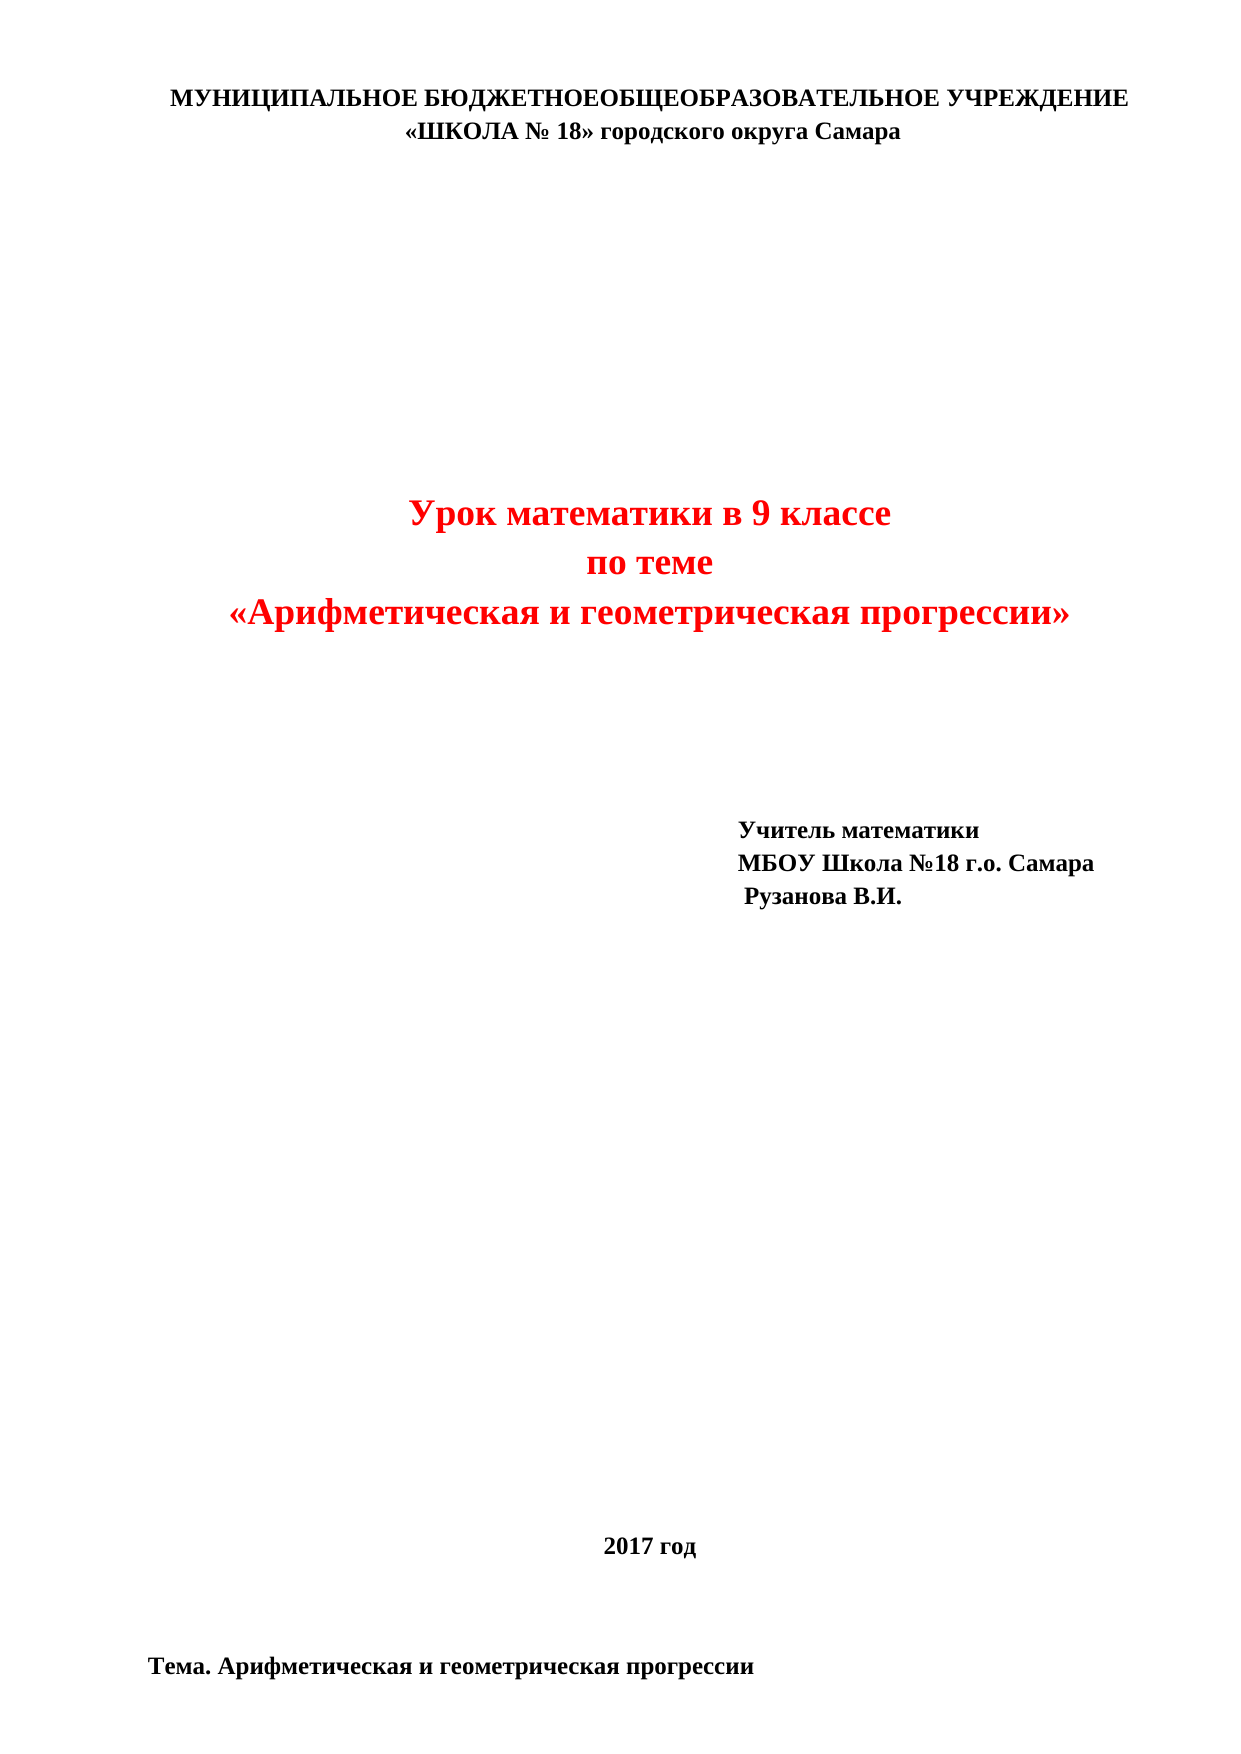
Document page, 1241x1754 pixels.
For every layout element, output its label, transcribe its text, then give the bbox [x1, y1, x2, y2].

text «ШКОЛА № 18» городского округа Самара [148, 116, 1152, 144]
text МУНИЦИПАЛЬНОЕ БЮДЖЕТНОЕОБЩЕОБРАЗОВАТЕЛЬНОЕ УЧРЕЖДЕНИЕ [148, 83, 1152, 111]
text Тема. Арифметическая и геометрическая прогрессии [148, 1651, 1152, 1679]
text Урок математики в 9 классе [148, 490, 1152, 533]
text по теме [148, 540, 1152, 583]
text «Арифметическая и геометрическая прогрессии» [148, 589, 1152, 632]
text МБОУ Школа №18 г.о. Самара [738, 848, 1152, 877]
text Учитель математики [664, 815, 1152, 844]
text 2017 год [148, 1531, 1152, 1559]
text Рузанова В.И. [738, 881, 1152, 910]
